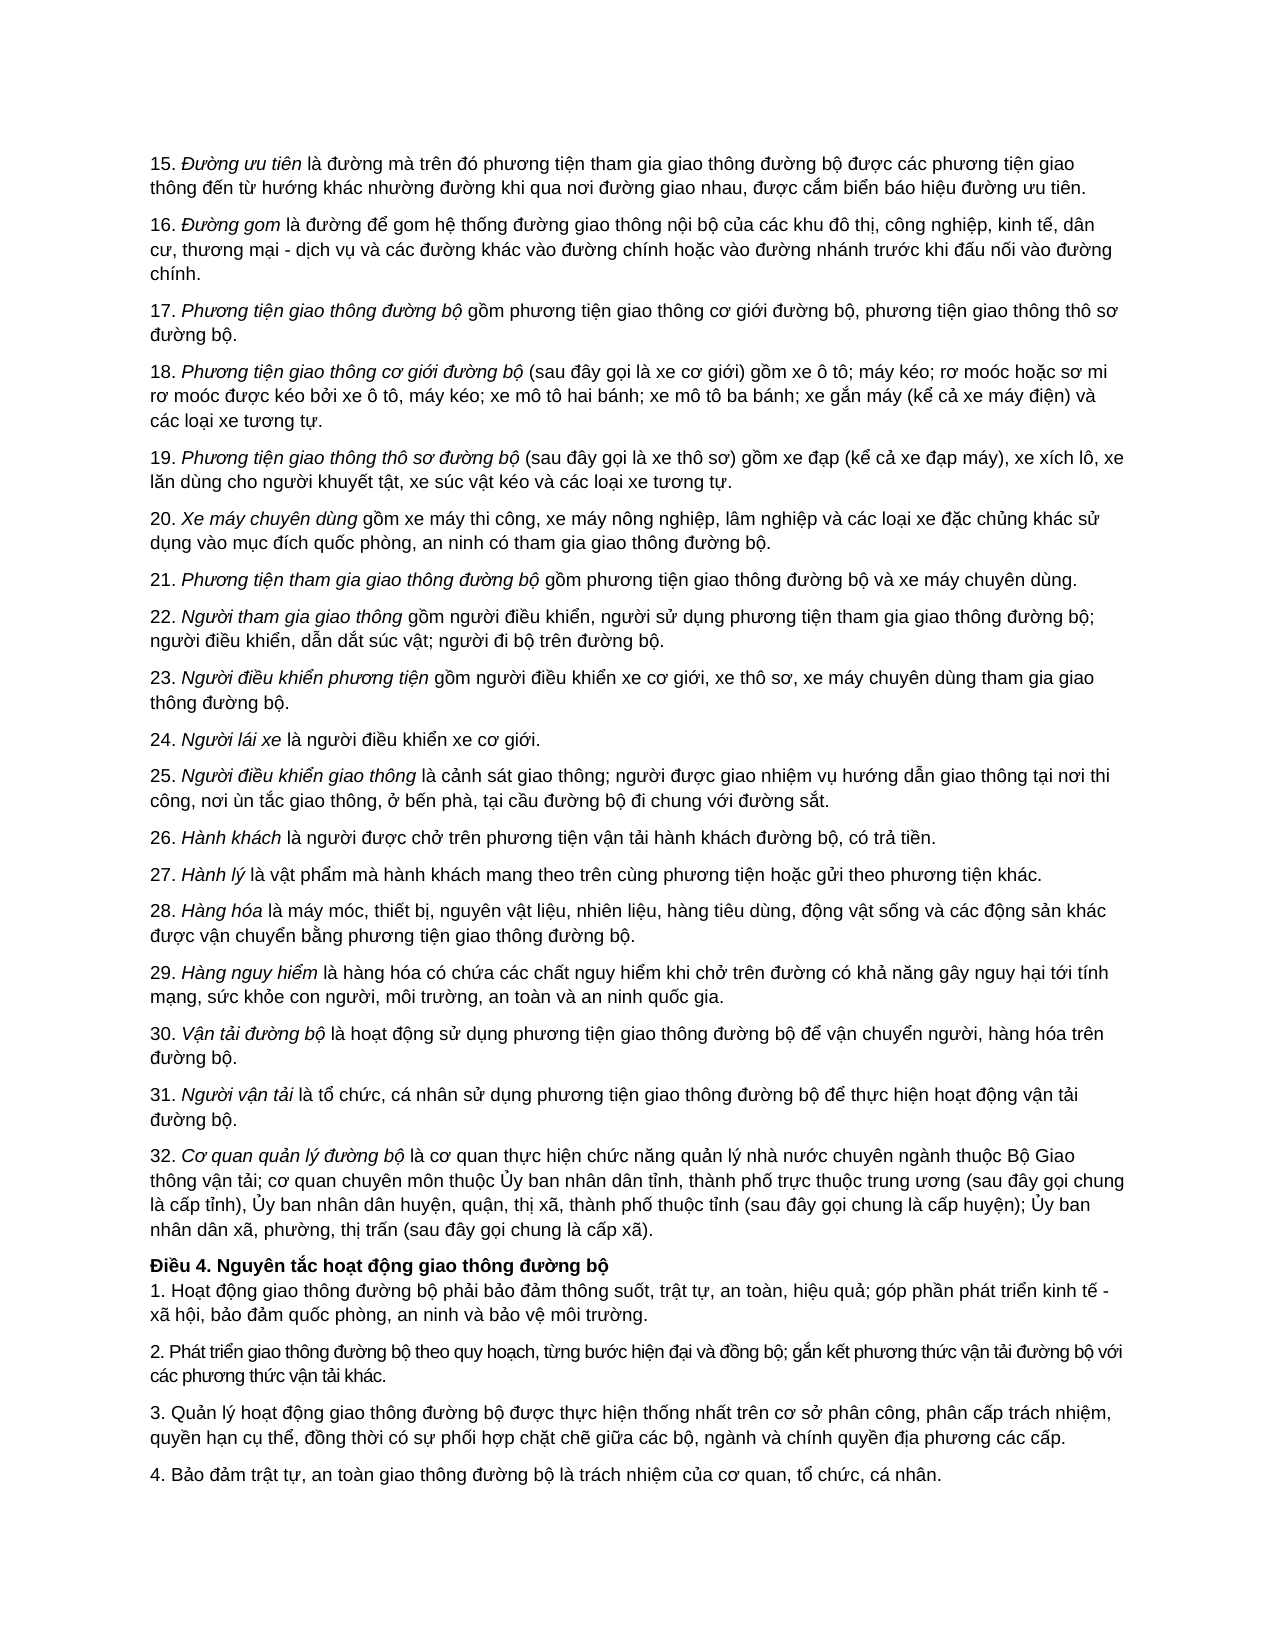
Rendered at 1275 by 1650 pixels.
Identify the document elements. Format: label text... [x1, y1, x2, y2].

text 16. Đường gom là đường để gom hệ thống đường giao thông nội bộ của các khu đô thị, công nghiệp, kinh tế, dân cư, thương mại - dịch vụ và các đường khác vào đường chính hoặc vào đường nhánh trước khi đấu nối vào đường chính. [150, 211, 1125, 284]
text 2. Phát triển giao thông đường bộ theo quy hoạch, từng bước hiện đại và đồng bộ; gắn kết phương thức vận tải đường bộ với các phương thức vận tải khác. [150, 1338, 1125, 1387]
text 32. Cơ quan quản lý đường bộ là cơ quan thực hiện chức năng quản lý nhà nước chuyên ngành thuộc Bộ Giao thông vận tải; cơ quan chuyên môn thuộc Ủy ban nhân dân tỉnh, thành phố trực thuộc trung ương (sau đây gọi chung là cấp tỉnh), Ủy ban nhân dân huyện, quận, thị xã, thành phố thuộc tỉnh (sau đây gọi chung là cấp huyện); Ủy ban nhân dân xã, phường, thị trấn (sau đây gọi chung là cấp xã). [150, 1142, 1125, 1240]
text 24. Người lái xe là người điều khiển xe cơ giới. [150, 726, 1125, 750]
text 3. Quản lý hoạt động giao thông đường bộ được thực hiện thống nhất trên cơ sở phân công, phân cấp trách nhiệm, quyền hạn cụ thể, đồng thời có sự phối hợp chặt chẽ giữa các bộ, ngành và chính quyền địa phương các cấp. [150, 1399, 1125, 1448]
text 22. Người tham gia giao thông gồm người điều khiển, người sử dụng phương tiện tham gia giao thông đường bộ; người điều khiển, dẫn dắt súc vật; người đi bộ trên đường bộ. [150, 603, 1125, 652]
text 18. Phương tiện giao thông cơ giới đường bộ (sau đây gọi là xe cơ giới) gồm xe ô tô; máy kéo; rơ moóc hoặc sơ mi rơ moóc được kéo bởi xe ô tô, máy kéo; xe mô tô hai bánh; xe mô tô ba bánh; xe gắn máy (kể cả xe máy điện) và các loại xe tương tự. [150, 358, 1125, 431]
text 19. Phương tiện giao thông thô sơ đường bộ (sau đây gọi là xe thô sơ) gồm xe đạp (kể cả xe đạp máy), xe xích lô, xe lăn dùng cho người khuyết tật, xe súc vật kéo và các loại xe tương tự. [150, 444, 1125, 492]
text 17. Phương tiện giao thông đường bộ gồm phương tiện giao thông cơ giới đường bộ, phương tiện giao thông thô sơ đường bộ. [150, 297, 1125, 346]
text 27. Hành lý là vật phẩm mà hành khách mang theo trên cùng phương tiện hoặc gửi theo phương tiện khác. [150, 861, 1125, 885]
text 21. Phương tiện tham gia giao thông đường bộ gồm phương tiện giao thông đường bộ và xe máy chuyên dùng. [150, 566, 1125, 591]
text Điều 4. Nguyên tắc hoạt động giao thông đường bộ [150, 1252, 1125, 1277]
text 28. Hàng hóa là máy móc, thiết bị, nguyên vật liệu, nhiên liệu, hàng tiêu dùng, động vật sống và các động sản khác được vận chuyển bằng phương tiện giao thông đường bộ. [150, 897, 1125, 946]
text 1. Hoạt động giao thông đường bộ phải bảo đảm thông suốt, trật tự, an toàn, hiệu quả; góp phần phát triển kinh tế - xã hội, bảo đảm quốc phòng, an ninh và bảo vệ môi trường. [150, 1277, 1125, 1326]
text 25. Người điều khiển giao thông là cảnh sát giao thông; người được giao nhiệm vụ hướng dẫn giao thông tại nơi thi công, nơi ùn tắc giao thông, ở bến phà, tại cầu đường bộ đi chung với đường sắt. [150, 762, 1125, 811]
text 20. Xe máy chuyên dùng gồm xe máy thi công, xe máy nông nghiệp, lâm nghiệp và các loại xe đặc chủng khác sử dụng vào mục đích quốc phòng, an ninh có tham gia giao thông đường bộ. [150, 505, 1125, 554]
text 26. Hành khách là người được chở trên phương tiện vận tải hành khách đường bộ, có trả tiền. [150, 824, 1125, 848]
text 31. Người vận tải là tổ chức, cá nhân sử dụng phương tiện giao thông đường bộ để thực hiện hoạt động vận tải đường bộ. [150, 1081, 1125, 1130]
text 29. Hàng nguy hiểm là hàng hóa có chứa các chất nguy hiểm khi chở trên đường có khả năng gây nguy hại tới tính mạng, sức khỏe con người, môi trường, an toàn và an ninh quốc gia. [150, 959, 1125, 1007]
text 4. Bảo đảm trật tự, an toàn giao thông đường bộ là trách nhiệm của cơ quan, tổ chức, cá nhân. [150, 1461, 1125, 1485]
text 30. Vận tải đường bộ là hoạt động sử dụng phương tiện giao thông đường bộ để vận chuyển người, hàng hóa trên đường bộ. [150, 1020, 1125, 1069]
text 15. Đường ưu tiên là đường mà trên đó phương tiện tham gia giao thông đường bộ được các phương tiện giao thông đến từ hướng khác nhường đường khi qua nơi đường giao nhau, được cắm biển báo hiệu đường ưu tiên. [150, 150, 1125, 199]
text 23. Người điều khiển phương tiện gồm người điều khiển xe cơ giới, xe thô sơ, xe máy chuyên dùng tham gia giao thông đường bộ. [150, 664, 1125, 713]
